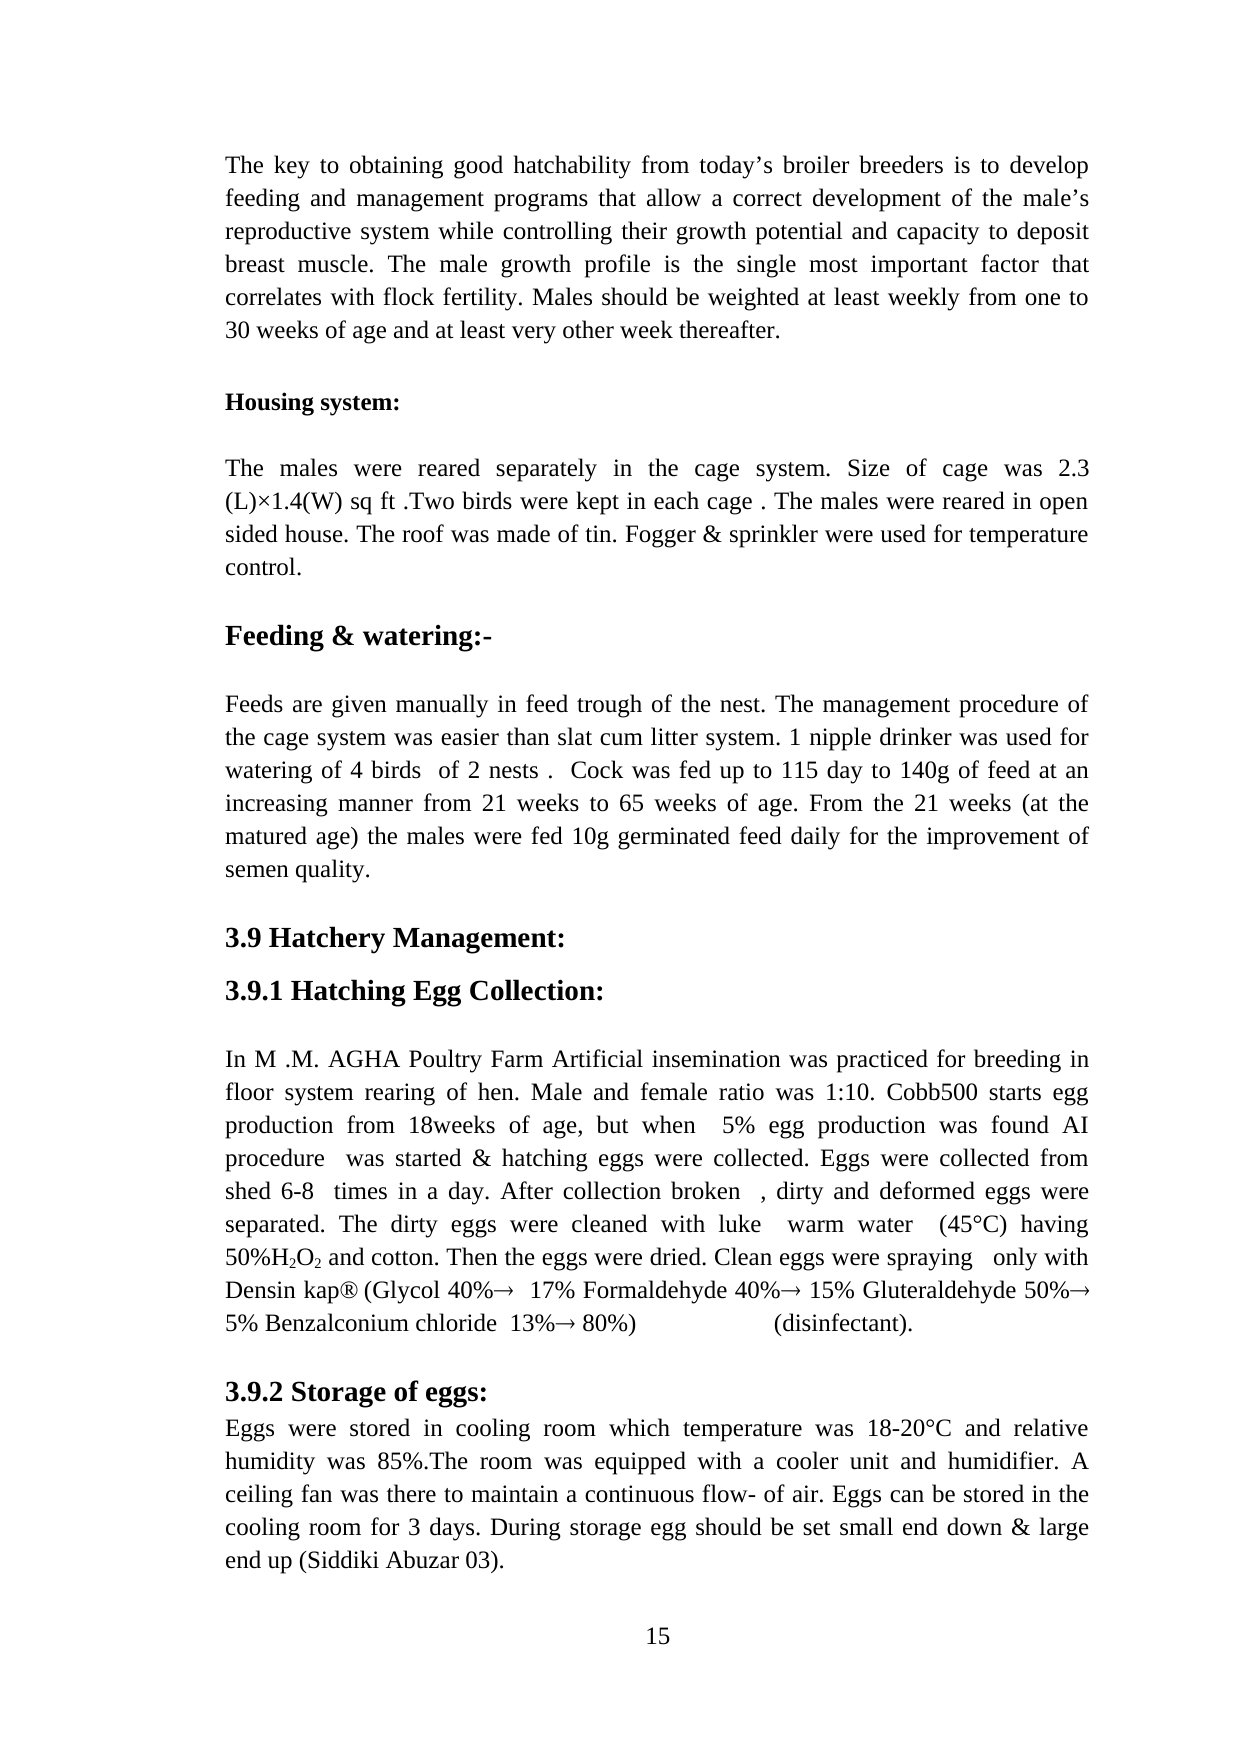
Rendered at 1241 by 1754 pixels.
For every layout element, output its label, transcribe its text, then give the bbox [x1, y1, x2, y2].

text Feeding & watering:- [225, 618, 1090, 651]
text Feeds are given manually in feed trough of the nest. The management procedure of the cage system was easier than slat cum litter system. 1 nipple drinker was used for watering of 4 birds of 2 nests . Cock was fed up to 115 day to 140g of feed at an increasing manner from 21 weeks to 65 weeks of age. From the 21 weeks (at the matured age) the males were fed 10g germinated feed daily for the improvement of semen quality. [225, 689, 1090, 883]
text In M .M. AGHA Poultry Farm Artificial insemination was practiced for breeding in floor system rearing of hen. Male and female ratio was 1:10. Cobb500 starts egg production from 18weeks of age, but when 5% egg production was found AI procedure was started & hatching eggs were collected. Eggs were collected from shed 6-8 times in a day. After collection broken , dirty and deformed eggs were separated. The dirty eggs were cleaned with luke warm water (45°C) having 50%H2O2 and cotton. Then the eggs were dried. Clean eggs were spraying only with Densin kap® (Glycol 40% 17% Formaldehyde 40% 15% Gluteraldehyde 50% 5% Benzalconium chloride 13% 80%) (disinfectant). [225, 1044, 1090, 1337]
text Housing system: [225, 387, 1090, 415]
text 3.9 Hatchery Management: [225, 921, 1090, 954]
text Eggs were stored in cooling room which temperature was 18-20°C and relative humidity was 85%.The room was equipped with a cooler unit and humidifier. A ceiling fan was there to maintain a continuous flow- of air. Eggs can be stored in the cooling room for 3 days. During storage egg should be set small end down & large end up (Siddiki Abuzar 03). [225, 1413, 1090, 1574]
text The males were reared separately in the cage system. Size of cage was 2.3 (L)×1.4(W) sq ft .Two birds were kept in each cage . The males were reared in open sided house. The roof was made of tin. Fogger & sprinkler were used for temperature control. [225, 453, 1090, 581]
text 3.9.2 Storage of eggs: [225, 1374, 1090, 1408]
text 3.9.1 Hatching Egg Collection: [225, 973, 1090, 1006]
text The key to obtaining good hatchability from today’s broiler breeders is to develop feeding and management programs that allow a correct development of the male’s reproductive system while controlling their growth potential and capacity to deposit breast muscle. The male growth profile is the single most important factor that correlates with flock fertility. Males should be weighted at least weekly from one to 30 weeks of age and at least very other week thereafter. [225, 150, 1090, 344]
